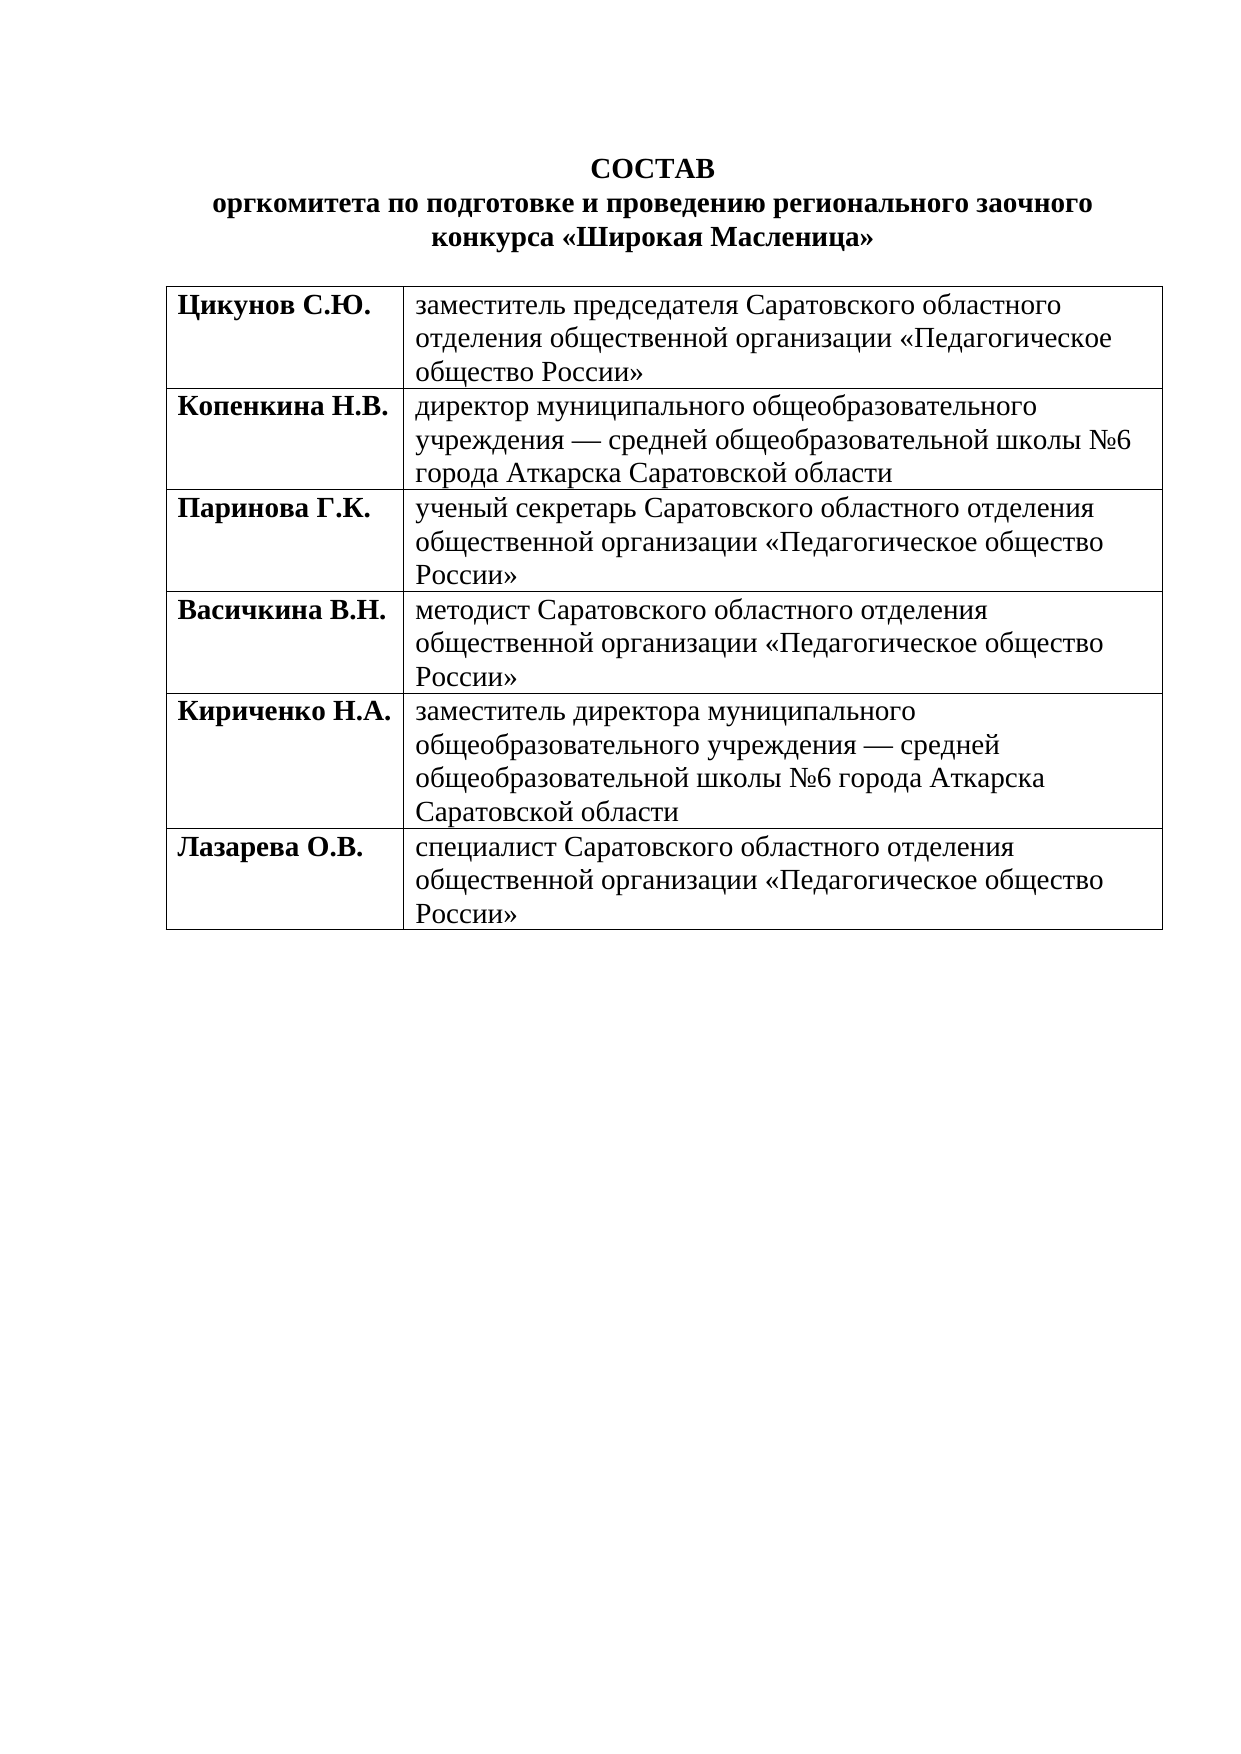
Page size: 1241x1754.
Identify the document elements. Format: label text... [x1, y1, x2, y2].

table_cell ученый секретарь Саратовского областного отделения общественной организации «Педагогическое общество России» [404, 490, 1162, 591]
table_cell Кириченко Н.А. [167, 694, 403, 828]
table_cell Паринова Г.К. [167, 490, 403, 591]
table_cell директор муниципального общеобразовательного учреждения — средней общеобразовательной школы №6 города Аткарска Саратовской области [404, 389, 1162, 489]
text СОСТАВ [177, 152, 1128, 185]
table_cell Васичкина В.Н. [167, 592, 403, 692]
table_cell заместитель директора муниципального общеобразовательного учреждения — средней общеобразовательной школы №6 города Аткарска Саратовской области [404, 694, 1162, 828]
table_header заместитель председателя Саратовского областного отделения общественной организации «Педагогическое общество России» [404, 287, 1162, 387]
table_header Цикунов С.Ю. [167, 287, 403, 387]
table_cell Лазарева О.В. [167, 829, 403, 929]
table_cell методист Саратовского областного отделения общественной организации «Педагогическое общество России» [404, 592, 1162, 692]
table_cell специалист Саратовского областного отделения общественной организации «Педагогическое общество России» [404, 829, 1162, 929]
text оргкомитета по подготовке и проведению регионального заочного конкурса «Широкая Масленица» [177, 185, 1128, 252]
table_cell Копенкина Н.В. [167, 389, 403, 489]
